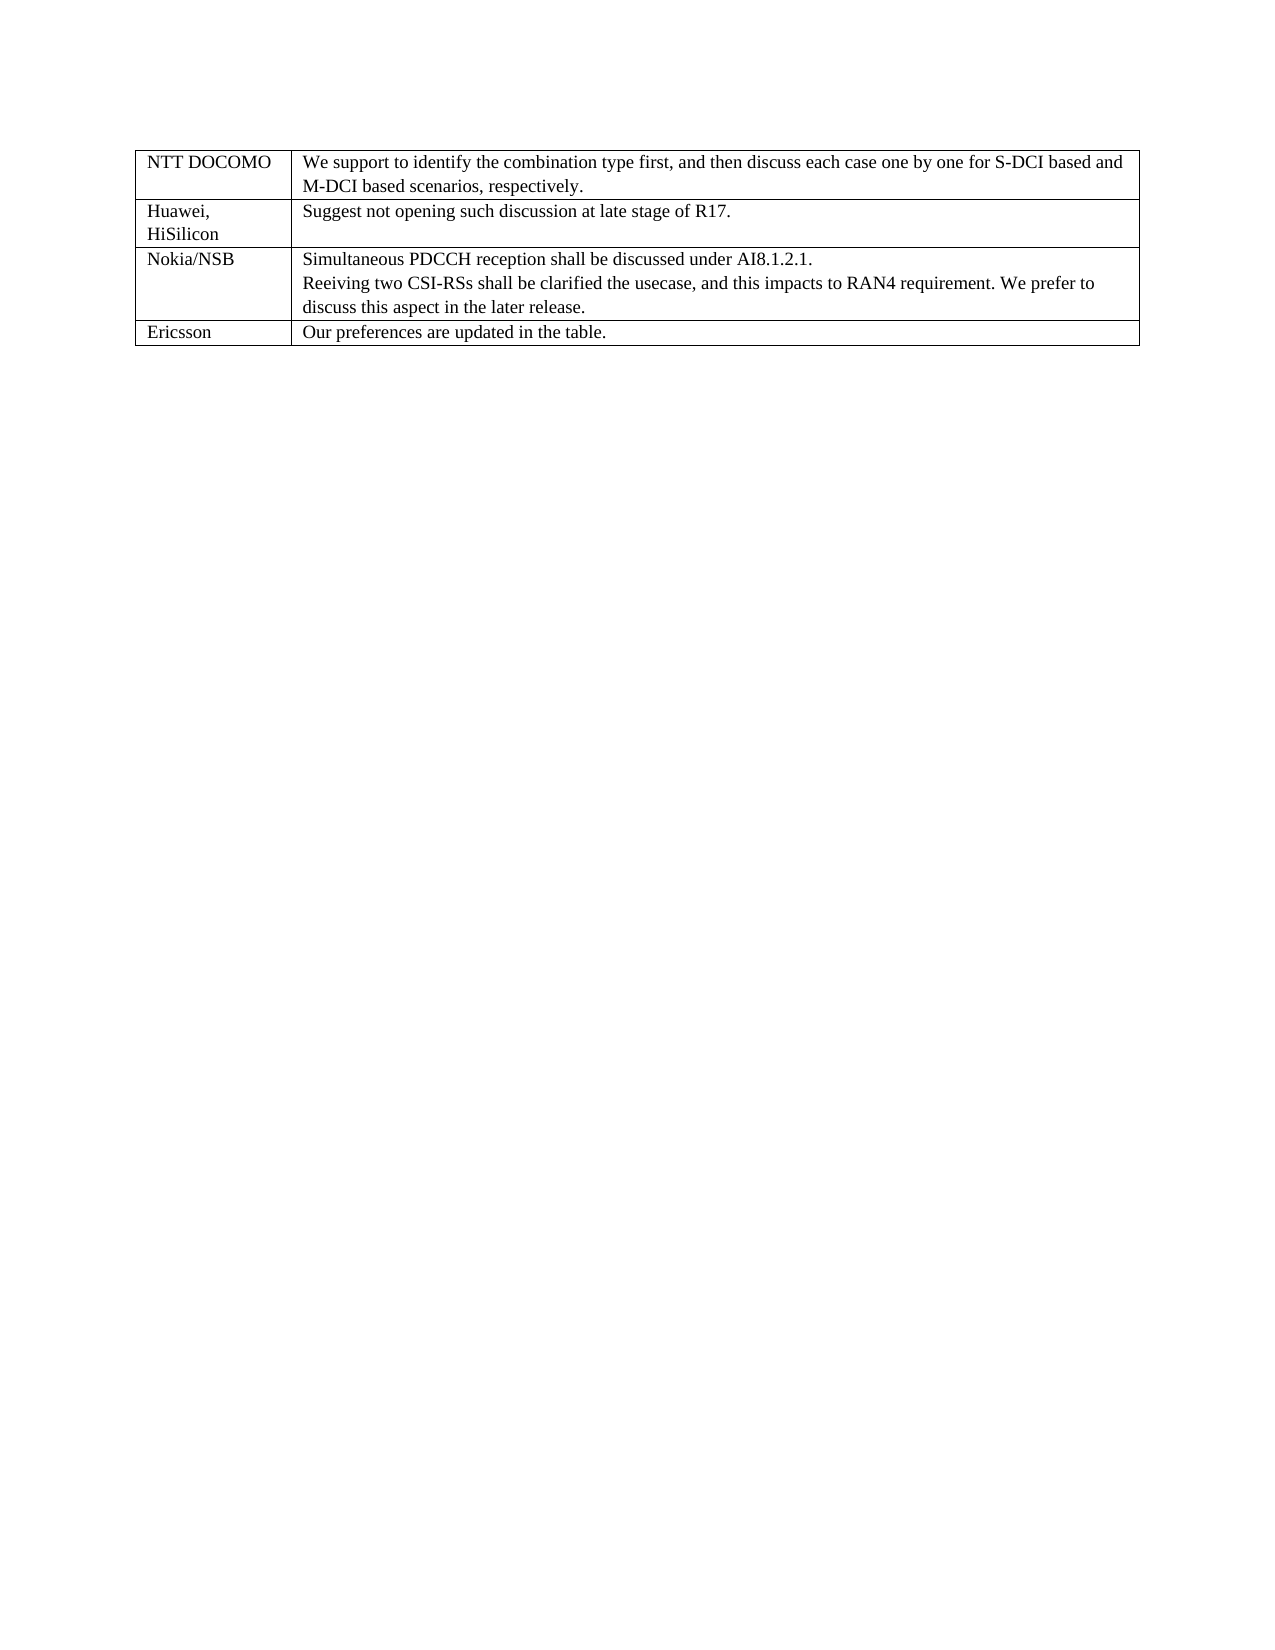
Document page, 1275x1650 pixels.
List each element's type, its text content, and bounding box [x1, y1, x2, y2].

table_cell NTT DOCOMO [136, 151, 291, 199]
table_cell Nokia/NSB [136, 248, 291, 319]
table_cell Our preferences are updated in the table. [292, 321, 1139, 344]
table_cell Ericsson [136, 321, 291, 344]
table_cell Suggest not opening such discussion at late stage of R17. [292, 200, 1139, 247]
table_cell We support to identify the combination type first, and then discuss each case one by one for S-DCI based and M-DCI based scenarios, respectively. [292, 151, 1139, 199]
table_cell Simultaneous PDCCH reception shall be discussed under AI8.1.2.1. Reeiving two CSI-RSs shall be clarified the usecase, and this impacts to RAN4 requirement. We prefer to discuss this aspect in the later release. [292, 248, 1139, 319]
table_cell Huawei, HiSilicon [136, 200, 291, 247]
